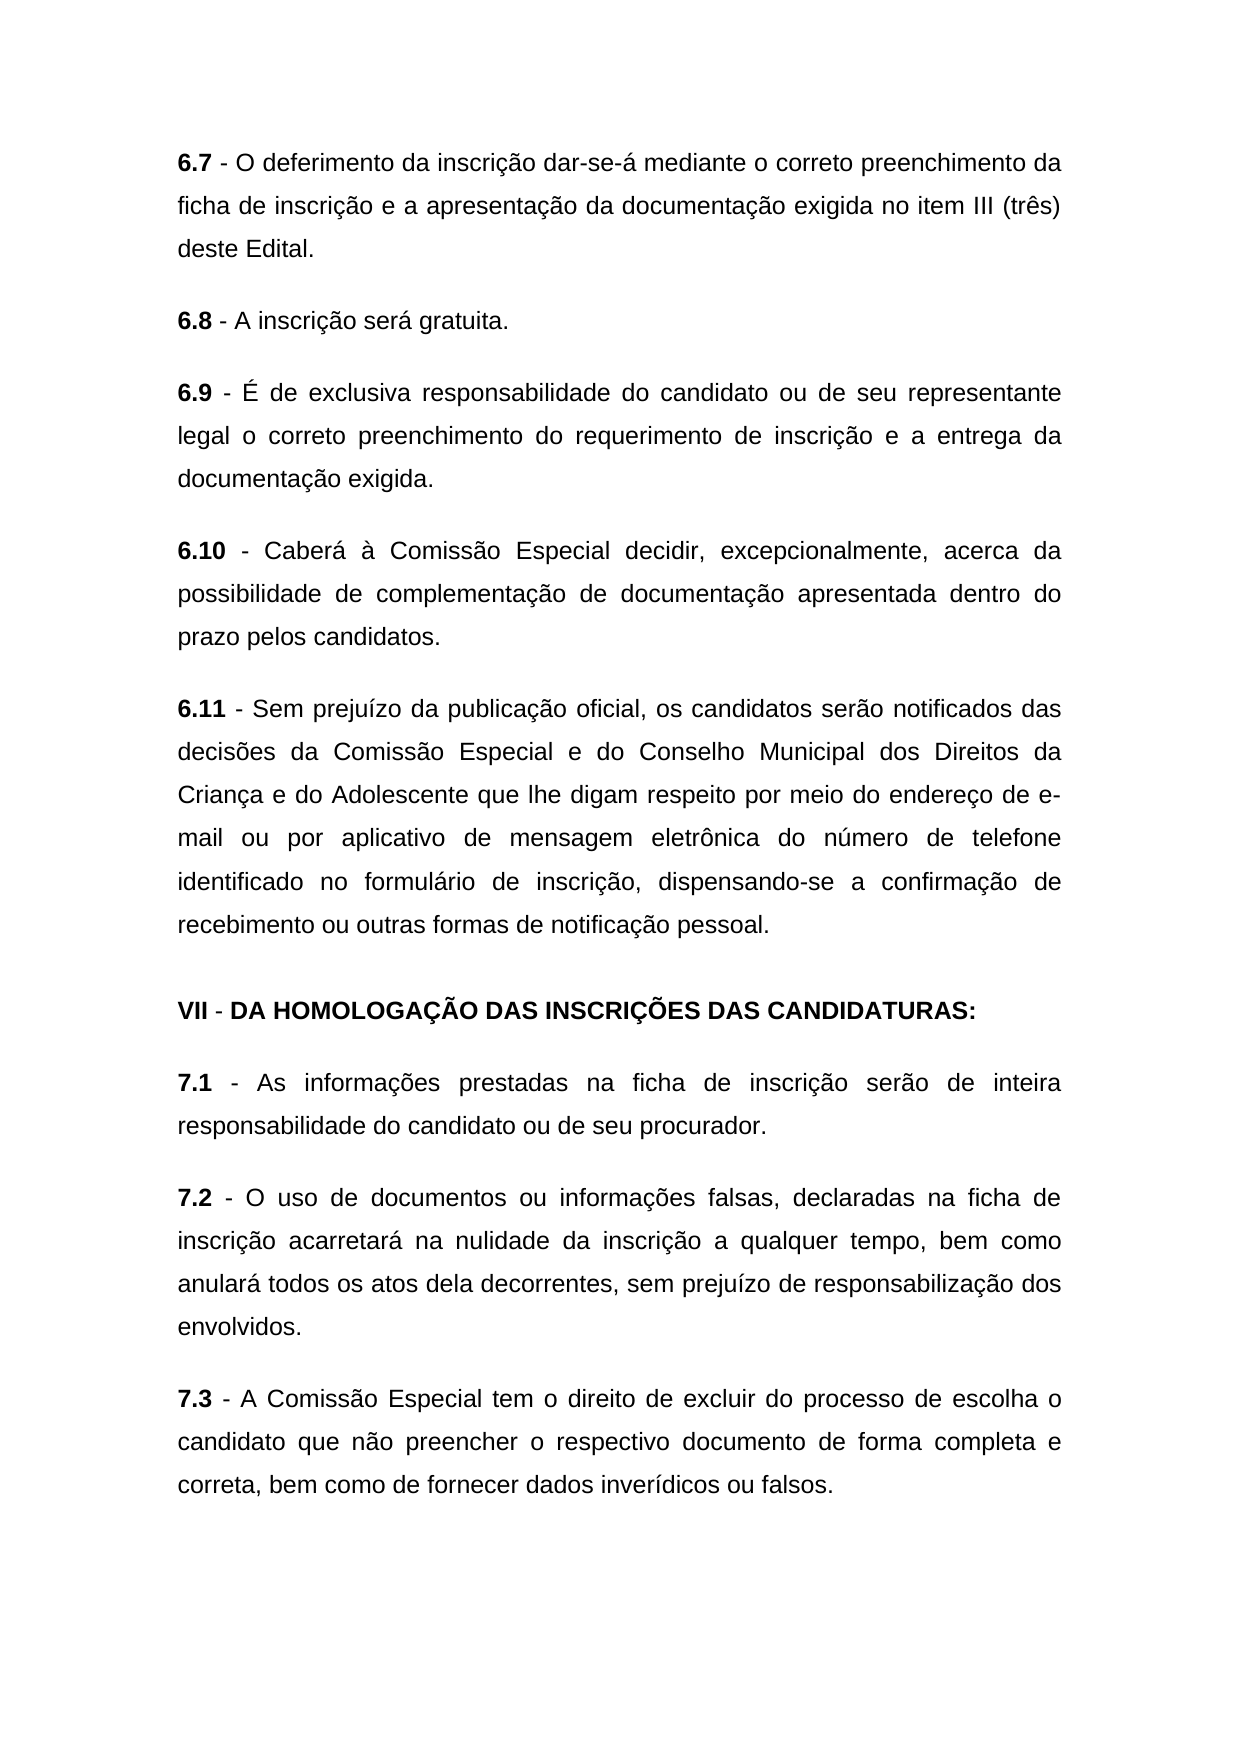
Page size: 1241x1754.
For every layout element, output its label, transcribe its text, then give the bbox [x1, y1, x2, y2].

text 7.2 - O uso de documentos ou informações falsas, declaradas na ficha de inscrição acarretará na nulidade da inscrição a qualquer tempo, bem como anulará todos os atos dela decorrentes, sem prejuízo de responsabilização dos envolvidos. [177, 1183, 1063, 1341]
text 6.10 - Caberá à Comissão Especial decidir, excepcionalmente, acerca da possibilidade de complementação de documentação apresentada dentro do prazo pelos candidatos. [177, 536, 1063, 651]
text 7.1 - As informações prestadas na ficha de inscrição serão de inteira responsabilidade do candidato ou de seu procurador. [177, 1068, 1063, 1139]
text 6.9 - É de exclusiva responsabilidade do candidato ou de seu representante legal o correto preenchimento do requerimento de inscrição e a entrega da documentação exigida. [177, 378, 1063, 493]
text 6.8 - A inscrição será gratuita. [177, 306, 1063, 334]
text 6.7 - O deferimento da inscrição dar-se-á mediante o correto preenchimento da ficha de inscrição e a apresentação da documentação exigida no item III (três) deste Edital. [177, 148, 1063, 263]
text 7.3 - A Comissão Especial tem o direito de excluir do processo de escolha o candidato que não preencher o respectivo documento de forma completa e correta, bem como de fornecer dados inverídicos ou falsos. [177, 1384, 1063, 1499]
text 6.11 - Sem prejuízo da publicação oficial, os candidatos serão notificados das decisões da Comissão Especial e do Conselho Municipal dos Direitos da Criança e do Adolescente que lhe digam respeito por meio do endereço de e-mail ou por aplicativo de mensagem eletrônica do número de telefone identificado no formulário de inscrição, dispensando-se a confirmação de recebimento ou outras formas de notificação pessoal. [177, 694, 1063, 938]
text VII - DA HOMOLOGAÇÃO DAS INSCRIÇÕES DAS CANDIDATURAS: [177, 996, 1063, 1024]
